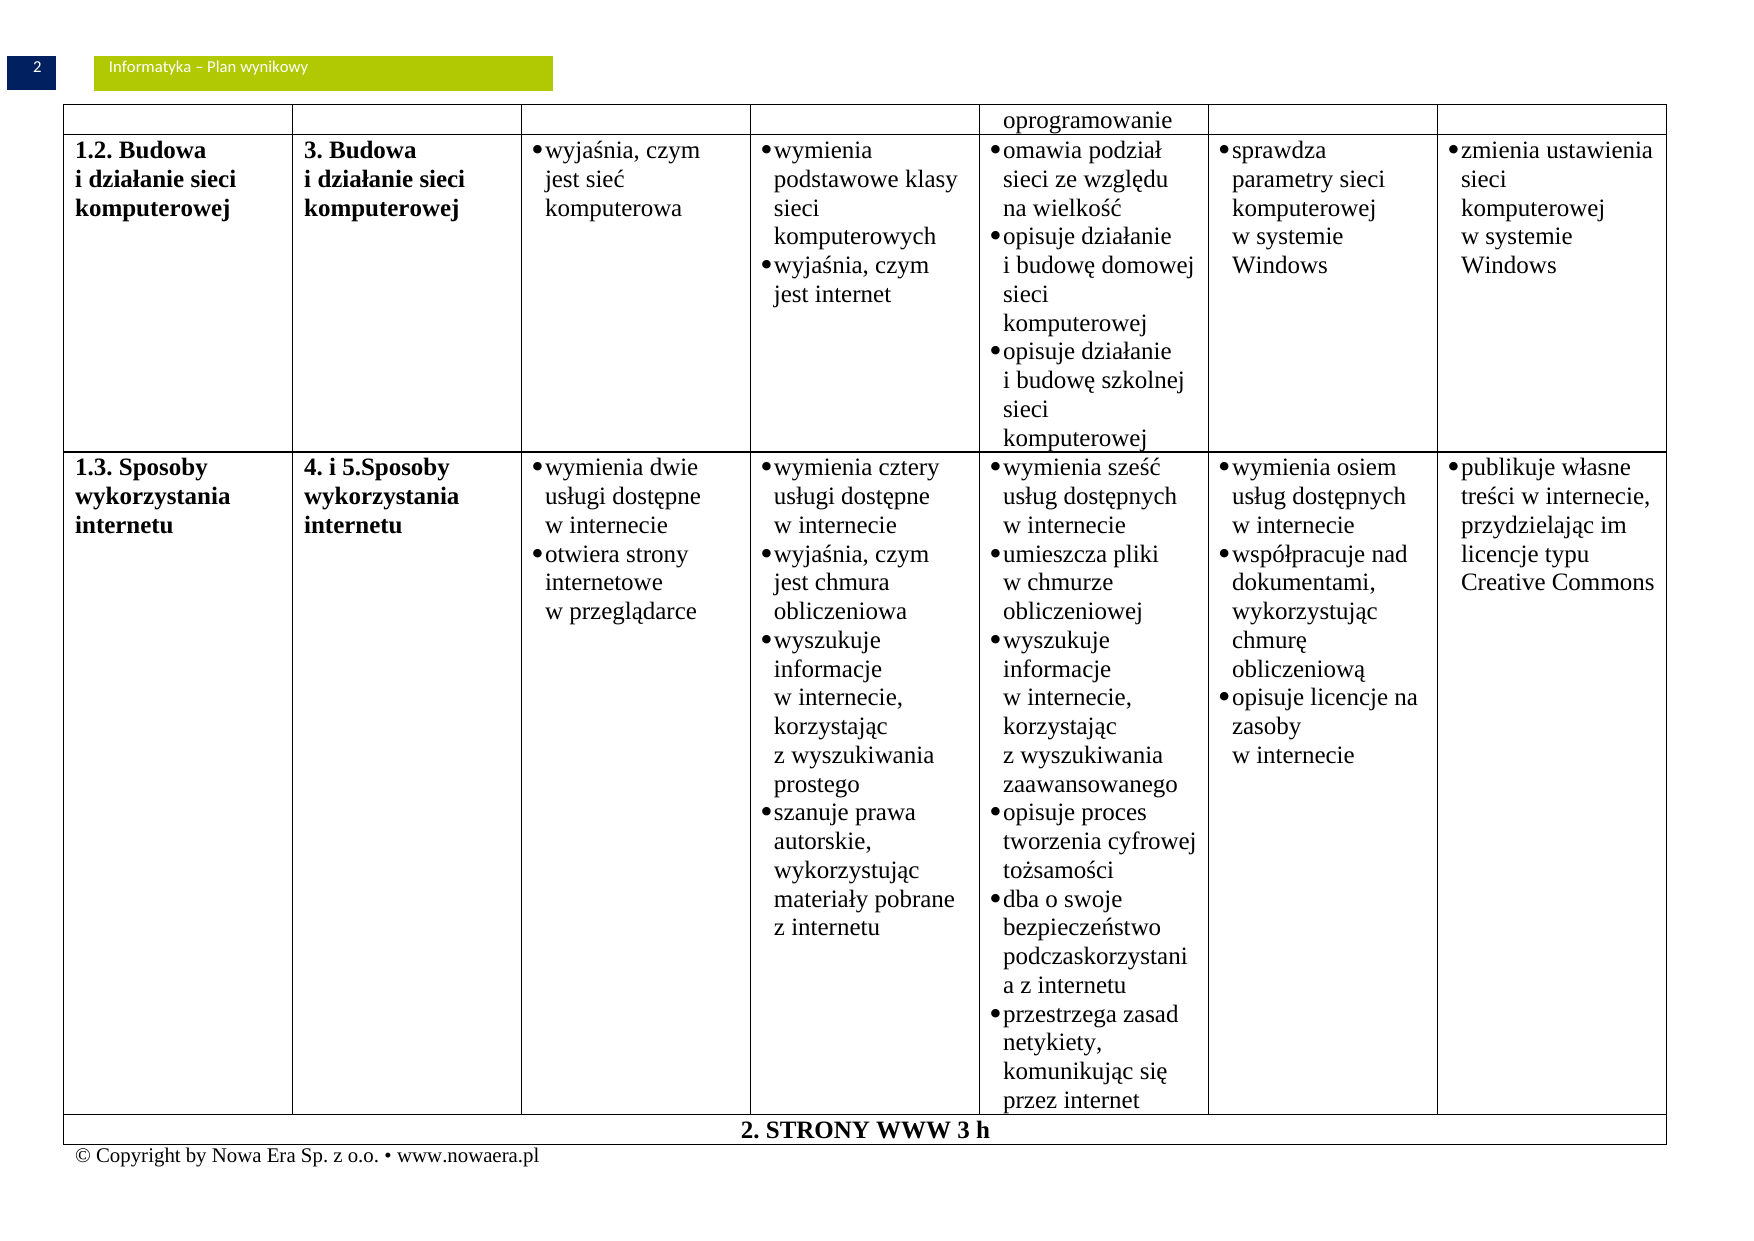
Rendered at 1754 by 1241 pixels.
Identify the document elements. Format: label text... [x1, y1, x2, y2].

table_cell publikuje własne treści w internecie, przydzielając im licencje typu Creative Commons [1438, 453, 1666, 1114]
table_cell wymienia dwie usługi dostępne w internecie otwiera strony internetowe w przeglądarce [522, 453, 750, 1114]
table_cell wyjaśnia, czym jest sieć komputerowa [522, 135, 750, 451]
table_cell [64, 105, 292, 134]
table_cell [293, 105, 521, 134]
table_cell 4. i 5.Sposoby wykorzystania internetu [293, 453, 521, 1114]
table_cell 1.3. Sposoby wykorzystania internetu [64, 453, 292, 1114]
table_cell zmienia ustawienia sieci komputerowej w systemie Windows [1438, 135, 1666, 451]
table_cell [522, 105, 750, 134]
table_cell wymienia cztery usługi dostępne w internecie wyjaśnia, czym jest chmura obliczeniowa wyszukuje informacje w internecie, korzystając z wyszukiwania prostego szanuje prawa autorskie, wykorzystując materiały pobrane z internetu [751, 453, 979, 1114]
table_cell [751, 105, 979, 134]
table_cell sprawdza parametry sieci komputerowej w systemie Windows [1209, 135, 1437, 451]
table_cell 1.2. Budowa i działanie sieci komputerowej [64, 135, 292, 451]
table_cell omawia podział sieci ze względu na wielkość opisuje działanie i budowę domowej sieci komputerowej opisuje działanie i budowę szkolnej sieci komputerowej [980, 135, 1208, 451]
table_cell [1209, 105, 1437, 134]
table_cell wymienia podstawowe klasy sieci komputerowych wyjaśnia, czym jest internet [751, 135, 979, 451]
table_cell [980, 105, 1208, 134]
table_cell 2. STRONY WWW 3 h [64, 1115, 1666, 1143]
table_cell wymienia osiem usług dostępnych w internecie współpracuje nad dokumentami, wykorzystując chmurę obliczeniową opisuje licencje na zasoby w internecie [1209, 453, 1437, 1114]
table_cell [1438, 105, 1666, 134]
table_cell 3. Budowa i działanie sieci komputerowej [293, 135, 521, 451]
table_cell wymienia sześć usług dostępnych w internecie umieszcza pliki w chmurze obliczeniowej wyszukuje informacje w internecie, korzystając z wyszukiwania zaawansowanego opisuje proces tworzenia cyfrowej tożsamości dba o swoje bezpieczeństwo podczaskorzystania z internetu przestrzega zasad netykiety, komunikując się przez internet [980, 453, 1208, 1114]
